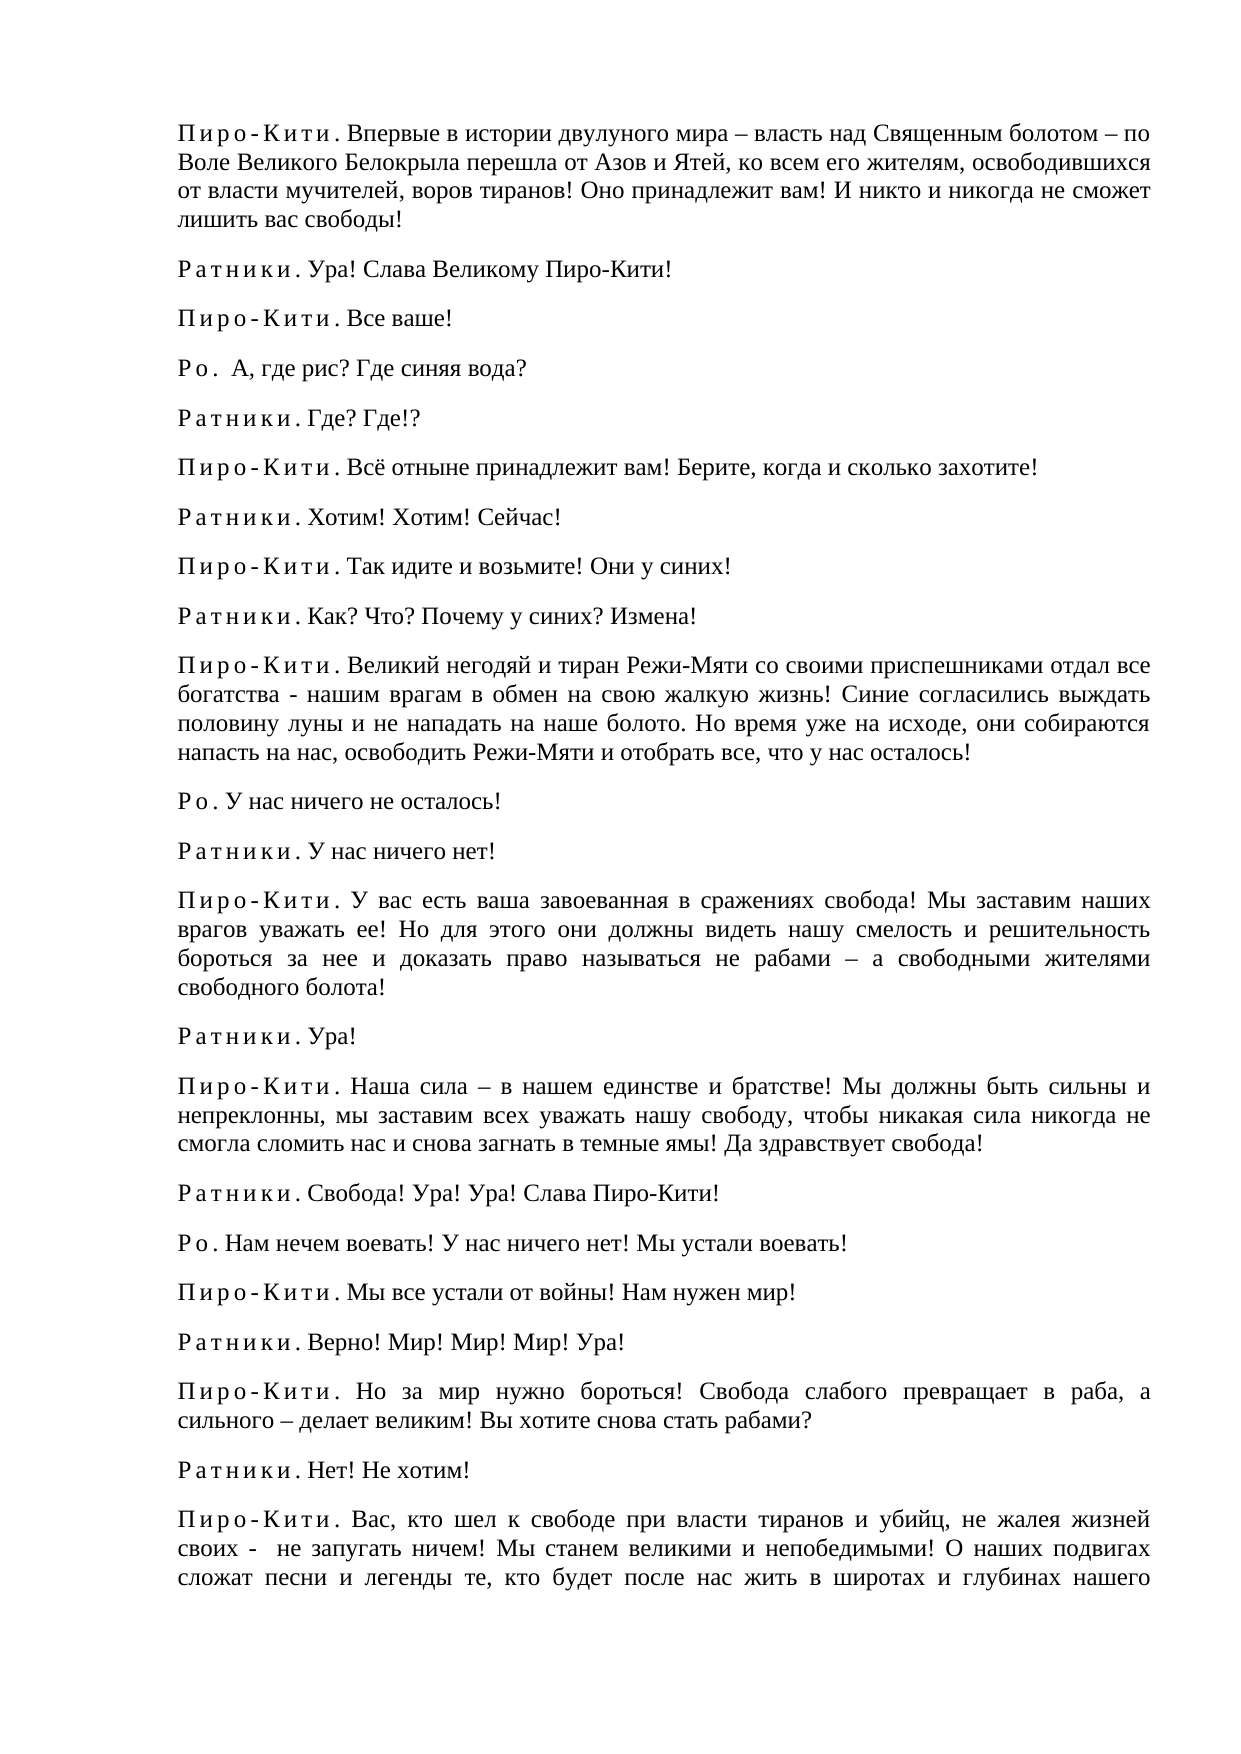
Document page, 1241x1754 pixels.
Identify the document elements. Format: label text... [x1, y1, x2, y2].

text Пиро-Кити. Так идите и возьмите! Они у синих! [177, 551, 1152, 580]
text Ратники. Хотим! Хотим! Сейчас! [177, 502, 1152, 531]
text Пиро-Кити. Наша сила – в нашем единстве и братстве! Мы должны быть сильны и непреклонны, мы заставим всех уважать нашу свободу, чтобы никакая сила никогда не смогла сломить нас и снова загнать в темные ямы! Да здравствует свобода! [177, 1071, 1152, 1157]
text Ратники. Ура! [177, 1021, 1152, 1050]
text Ро. Нам нечем воевать! У нас ничего нет! Мы устали воевать! [177, 1228, 1152, 1256]
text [177, 1504, 1152, 1591]
text Пиро-Кити. Все ваше! [177, 303, 1152, 332]
text Пиро-Кити. Великий негодяй и тиран Режи-Мяти со своими приспешниками отдал все богатства - нашим врагам в обмен на свою жалкую жизнь! Синие согласились выждать половину луны и не нападать на наше болото. Но время уже на исходе, они собираются напасть на нас, освободить Режи-Мяти и отобрать все, что у нас осталось! [177, 651, 1152, 766]
text Ратники. Как? Что? Почему у синих? Измена! [177, 601, 1152, 630]
text Пиро-Кити. У вас есть ваша завоеванная в сражениях свобода! Мы заставим наших врагов уважать ее! Но для этого они должны видеть нашу смелость и решительность бороться за нее и доказать право называться не рабами – а свободными жителями свободного болота! [177, 886, 1152, 1001]
text Ратники. Свобода! Ура! Ура! Слава Пиро-Кити! [177, 1178, 1152, 1207]
text Ратники. У нас ничего нет! [177, 836, 1152, 865]
text Ратники. Где? Где!? [177, 403, 1152, 431]
text Пиро-Кити. Всё отныне принадлежит вам! Берите, когда и сколько захотите! [177, 452, 1152, 481]
text Пиро-Кити. Но за мир нужно бороться! Свобода слабого превращает в раба, а сильного – делает великим! Вы хотите снова стать рабами? [177, 1376, 1152, 1434]
text Ро. А, где рис? Где синяя вода? [177, 353, 1152, 382]
text Ратники. Ура! Слава Великому Пиро-Кити! [177, 254, 1152, 283]
text Пиро-Кити. Мы все устали от войны! Нам нужен мир! [177, 1277, 1152, 1306]
text Ро. У нас ничего не осталось! [177, 786, 1152, 815]
text Пиро-Кити. Впервые в истории двулуного мира – власть над Священным болотом – по Воле Великого Белокрыла перешла от Азов и Ятей, ко всем его жителям, освободившихся от власти мучителей, воров тиранов! Оно принадлежит вам! И никто и никогда не сможет лишить вас свободы! [177, 118, 1152, 233]
text Ратники. Нет! Не хотим! [177, 1455, 1152, 1483]
text Ратники. Верно! Мир! Мир! Мир! Ура! [177, 1327, 1152, 1356]
